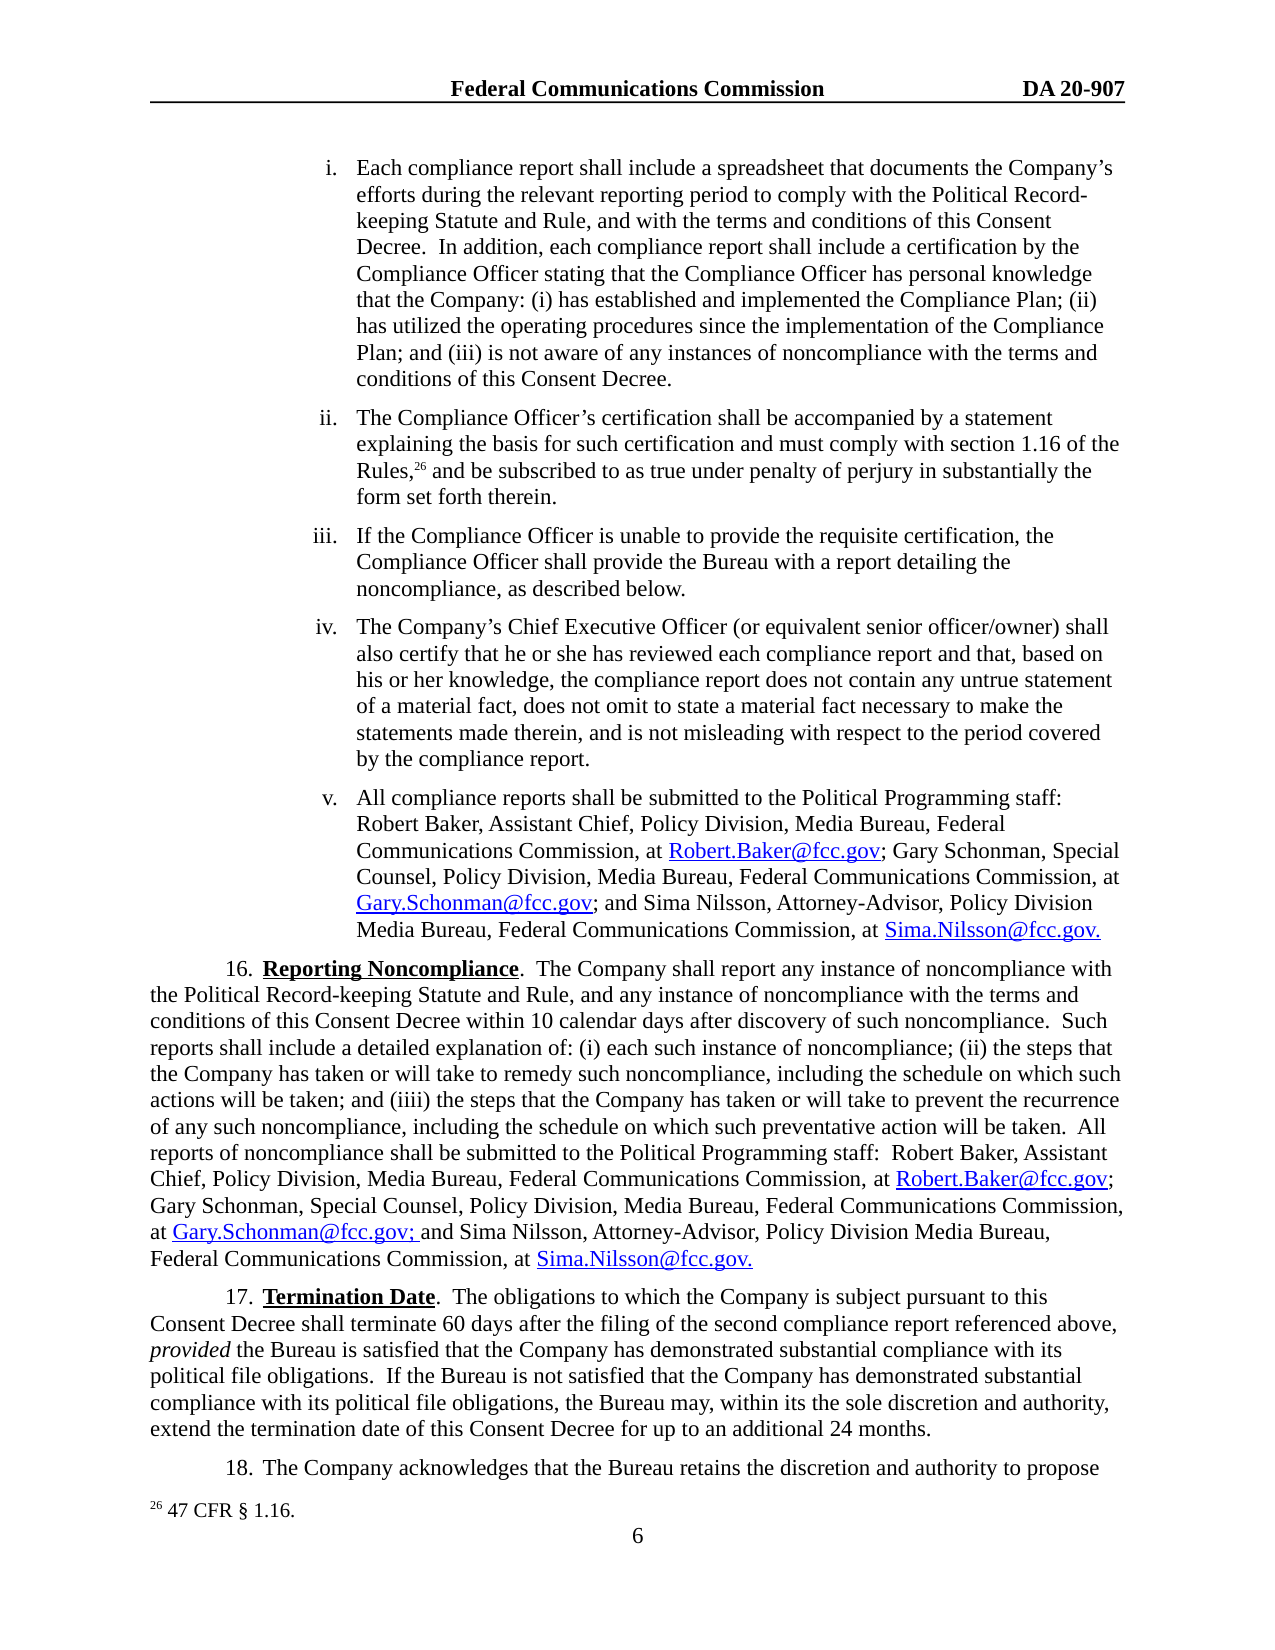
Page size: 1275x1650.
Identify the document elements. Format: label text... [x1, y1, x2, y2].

subtitle The Compliance Officer’s certification shall be accompanied by a statement explaining the basis for such certification and must comply with section 1.16 of the Rules, and be subscribed to as true under penalty of perjury in substantially the form set forth therein. [337, 404, 1125, 509]
subtitle The Company’s Chief Executive Officer (or equivalent senior officer/owner) shall also certify that he or she has reviewed each compliance report and that, based on his or her knowledge, the compliance report does not contain any untrue statement of a material fact, does not omit to state a material fact necessary to make the statements made therein, and is not misleading with respect to the period covered by the compliance report. [337, 613, 1125, 772]
subtitle Each compliance report shall include a spreadsheet that documents the Company’s efforts during the relevant reporting period to comply with the Political Record-keeping Statute and Rule, and with the terms and conditions of this Consent Decree. In addition, each compliance report shall include a certification by the Compliance Officer stating that the Compliance Officer has personal knowledge that the Company: (i) has established and implemented the Compliance Plan; (ii) has utilized the operating procedures since the implementation of the Compliance Plan; and (iii) is not aware of any instances of noncompliance with the terms and conditions of this Consent Decree. [337, 154, 1125, 391]
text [150, 1454, 1125, 1480]
subtitle If the Compliance Officer is unable to provide the requisite certification, the Compliance Officer shall provide the Bureau with a report detailing the noncompliance, as described below. [337, 522, 1125, 601]
text Reporting Noncompliance. The Company shall report any instance of noncompliance with the Political Record-keeping Statute and Rule, and any instance of noncompliance with the terms and conditions of this Consent Decree within 10 calendar days after discovery of such noncompliance. Such reports shall include a detailed explanation of: (i) each such instance of noncompliance; (ii) the steps that the Company has taken or will take to remedy such noncompliance, including the schedule on which such actions will be taken; and (iiii) the steps that the Company has taken or will take to prevent the recurrence of any such noncompliance, including the schedule on which such preventative action will be taken. All reports of noncompliance shall be submitted to the Political Programming staff: Robert Baker, Assistant Chief, Policy Division, Media Bureau, Federal Communications Commission, at Robert.Baker@fcc.gov; Gary Schonman, Special Counsel, Policy Division, Media Bureau, Federal Communications Commission, at Gary.Schonman@fcc.gov; and Sima Nilsson, Attorney-Advisor, Policy Division Media Bureau, Federal Communications Commission, at Sima.Nilsson@fcc.gov. [150, 955, 1125, 1271]
text Termination Date. The obligations to which the Company is subject pursuant to this Consent Decree shall terminate 60 days after the filing of the second compliance report referenced above, provided the Bureau is satisfied that the Company has demonstrated substantial compliance with its political file obligations. If the Bureau is not satisfied that the Company has demonstrated substantial compliance with its political file obligations, the Bureau may, within its the sole discretion and authority, extend the termination date of this Consent Decree for up to an additional 24 months. [150, 1283, 1125, 1442]
subtitle All compliance reports shall be submitted to the Political Programming staff: Robert Baker, Assistant Chief, Policy Division, Media Bureau, Federal Communications Commission, at Robert.Baker@fcc.gov; Gary Schonman, Special Counsel, Policy Division, Media Bureau, Federal Communications Commission, at Gary.Schonman@fcc.gov; and Sima Nilsson, Attorney-Advisor, Policy Division Media Bureau, Federal Communications Commission, at Sima.Nilsson@fcc.gov. [337, 784, 1125, 942]
